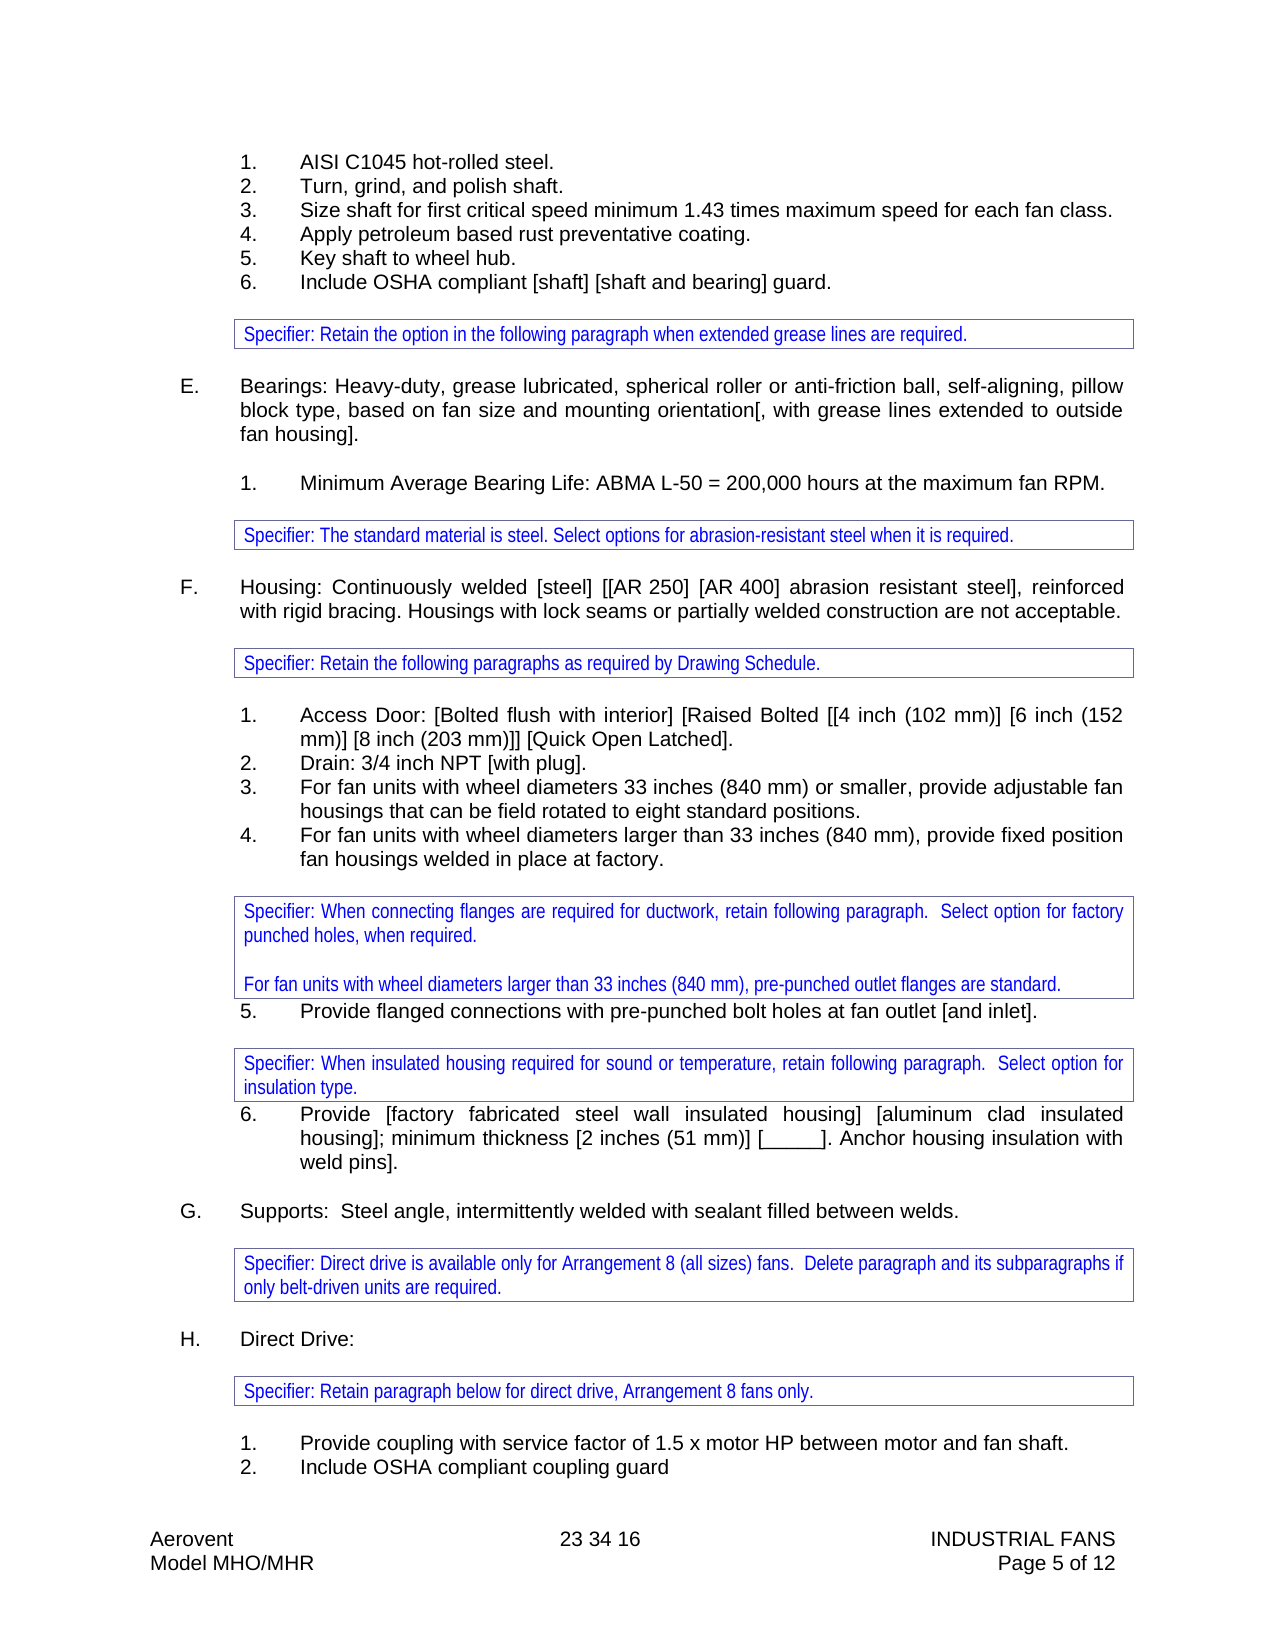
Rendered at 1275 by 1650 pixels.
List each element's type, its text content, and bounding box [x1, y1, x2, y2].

text Specifier: The standard material is steel. Select options for abrasion-resistant steel when it is required. [235, 521, 1133, 549]
text For fan units with wheel diameters 33 inches (840 mm) or smaller, provide adjustable fan housings that can be field rotated to eight standard positions. [240, 775, 1125, 823]
text Provide [factory fabricated steel wall insulated housing] [aluminum clad insulated housing]; minimum thickness [2 inches (51 mm)] [_____]. Anchor housing insulation with weld pins]. [240, 1102, 1125, 1174]
text AISI C1045 hot-rolled steel. [240, 150, 1125, 174]
text Turn, grind, and polish shaft. [240, 174, 1125, 198]
text Apply petroleum based rust preventative coating. [240, 222, 1125, 246]
text Include OSHA compliant [shaft] [shaft and bearing] guard. [240, 270, 1125, 294]
text Specifier: Retain the option in the following paragraph when extended grease lines are required. [235, 320, 1133, 348]
text Include OSHA compliant coupling guard [240, 1455, 1125, 1479]
text Specifier: When connecting flanges are required for ductwork, retain following paragraph. Select option for factory punched holes, when required. [235, 897, 1133, 947]
text Key shaft to wheel hub. [240, 246, 1125, 270]
text Housing: Continuously welded [steel] [[AR 250] [AR 400] abrasion resistant steel], reinforced with rigid bracing. Housings with lock seams or partially welded construction are not acceptable. [180, 575, 1125, 623]
text Provide flanged connections with pre-punched bolt holes at fan outlet [and inlet]. [240, 999, 1125, 1023]
text Bearings: Heavy-duty, grease lubricated, spherical roller or anti-friction ball, self-aligning, pillow block type, based on fan size and mounting orientation[, with grease lines extended to outside fan housing]. [180, 374, 1125, 446]
text Specifier: Direct drive is available only for Arrangement 8 (all sizes) fans. Delete paragraph and its subparagraphs if only belt-driven units are required. [235, 1249, 1133, 1301]
text Size shaft for first critical speed minimum 1.43 times maximum speed for each fan class. [240, 198, 1125, 222]
text Specifier: Retain paragraph below for direct drive, Arrangement 8 fans only. [235, 1377, 1133, 1405]
text Direct Drive: [180, 1327, 1125, 1351]
text Specifier: When insulated housing required for sound or temperature, retain following paragraph. Select option for insulation type. [235, 1049, 1133, 1101]
text For fan units with wheel diameters larger than 33 inches (840 mm), pre-punched outlet flanges are standard. [235, 969, 1133, 998]
text Provide coupling with service factor of 1.5 x motor HP between motor and fan shaft. [240, 1431, 1125, 1455]
text Supports: Steel angle, intermittently welded with sealant filled between welds. [180, 1199, 1125, 1223]
text Access Door: [Bolted flush with interior] [Raised Bolted [[4 inch (102 mm)] [6 inch (152 mm)] [8 inch (203 mm)]] [Quick Open Latched]. [240, 703, 1125, 751]
text For fan units with wheel diameters larger than 33 inches (840 mm), provide fixed position fan housings welded in place at factory. [240, 823, 1125, 871]
text Specifier: Retain the following paragraphs as required by Drawing Schedule. [235, 649, 1133, 677]
text Drain: 3/4 inch NPT [with plug]. [240, 751, 1125, 775]
text Minimum Average Bearing Life: ABMA L-50 = 200,000 hours at the maximum fan RPM. [240, 471, 1125, 495]
